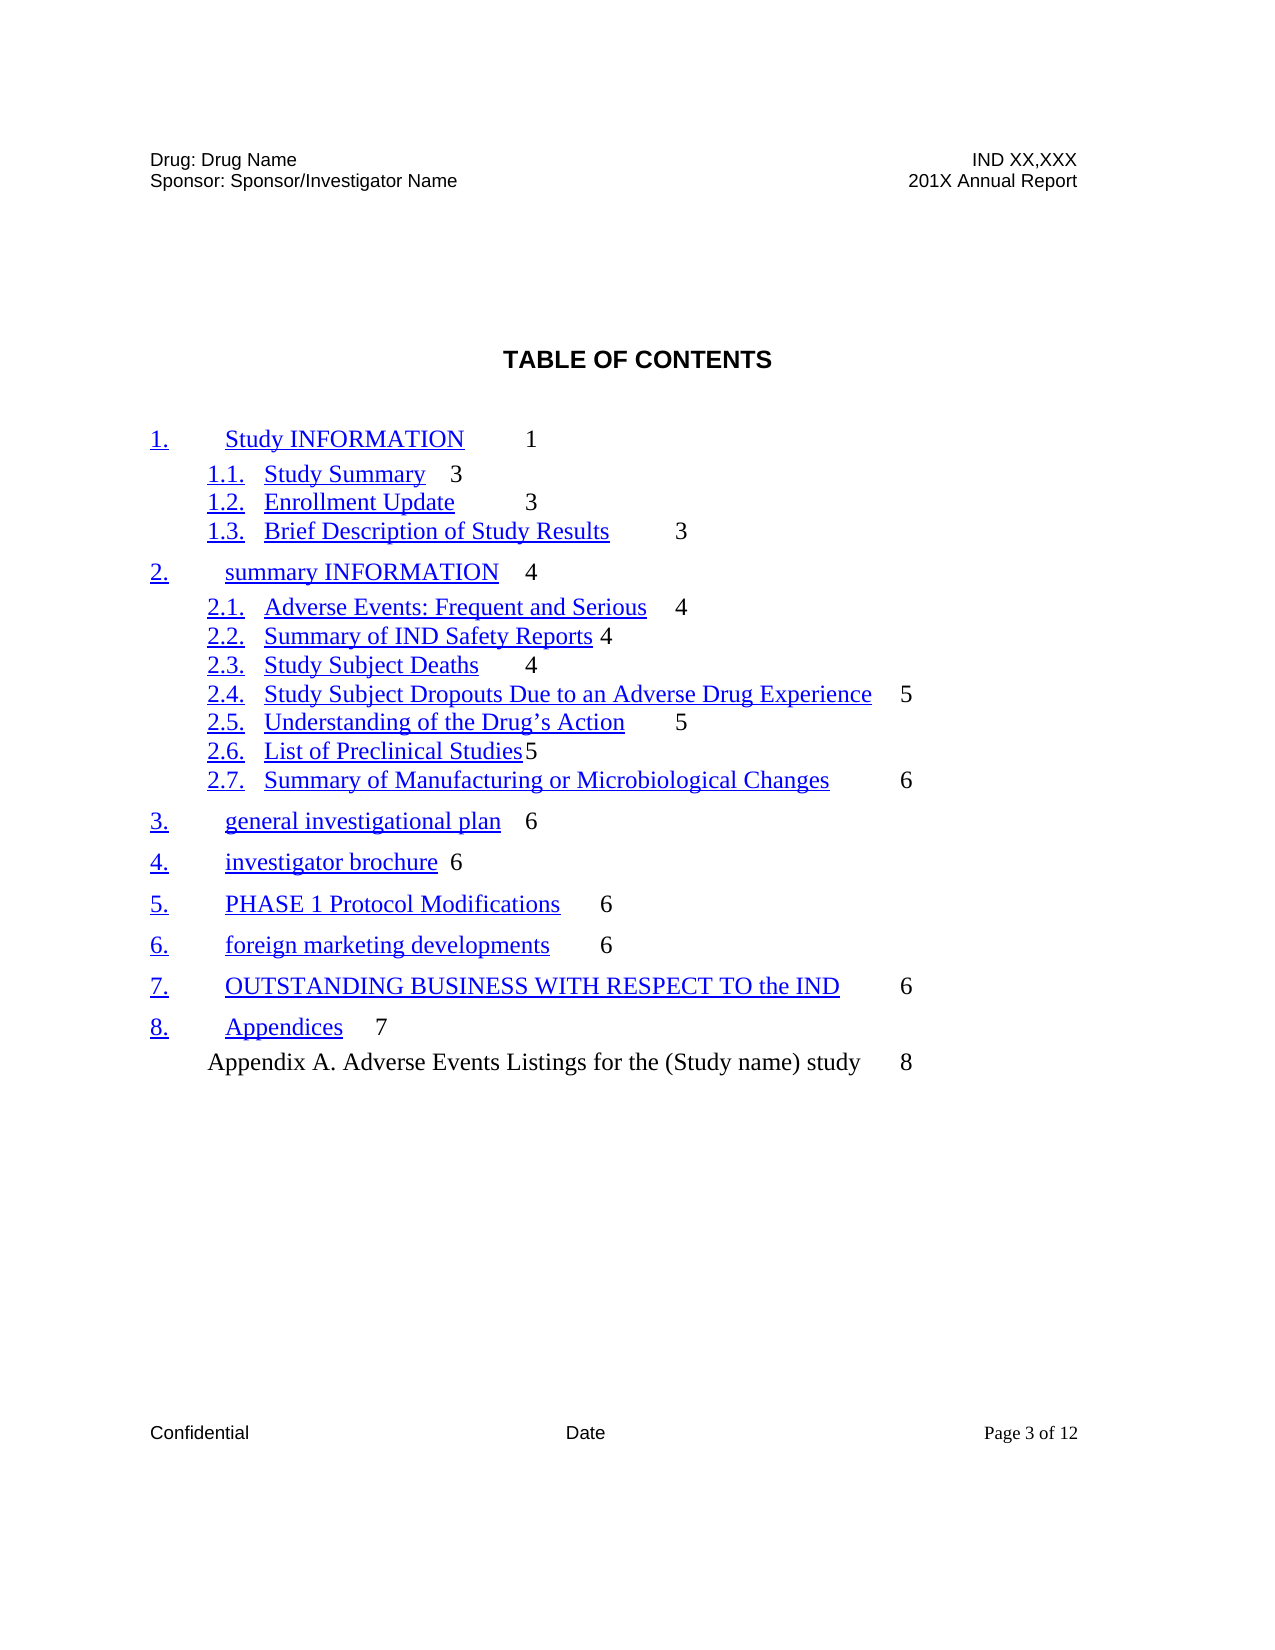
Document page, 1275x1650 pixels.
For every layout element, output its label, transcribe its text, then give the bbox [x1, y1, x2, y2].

text 3. general investigational plan 6 [150, 806, 1125, 835]
text 1.3. Brief Description of Study Results 3 [207, 516, 1125, 545]
text 5. PHASE 1 Protocol Modifications 6 [150, 889, 1125, 917]
text 7. OUTSTANDING BUSINESS WITH RESPECT TO the IND 6 [150, 971, 1125, 1000]
text 2.5. Understanding of the Drug’s Action 5 [207, 707, 1125, 736]
text 2.2. Summary of IND Safety Reports 4 [207, 621, 1125, 650]
text 8. Appendices 7 [150, 1012, 1125, 1041]
text 1.1. Study Summary 3 [207, 459, 1125, 487]
text 2.4. Study Subject Dropouts Due to an Adverse Drug Experience 5 [207, 679, 1125, 707]
text 2. summary INFORMATION 4 [150, 557, 1125, 586]
text 1. Study INFORMATION 1 [150, 424, 1125, 452]
text 2.1. Adverse Events: Frequent and Serious 4 [207, 592, 1125, 621]
text 6. foreign marketing developments 6 [150, 930, 1125, 959]
text 2.6. List of Preclinical Studies 5 [207, 736, 1125, 765]
text 4. investigator brochure 6 [150, 847, 1125, 876]
text 2.3. Study Subject Deaths 4 [207, 650, 1125, 679]
text Appendix A. Adverse Events Listings for the (Study name) study 8 [207, 1047, 1125, 1076]
text 1.2. Enrollment Update 3 [207, 487, 1125, 516]
text 2.7. Summary of Manufacturing or Microbiological Changes 6 [207, 765, 1125, 794]
text TABLE OF CONTENTS [150, 345, 1125, 374]
